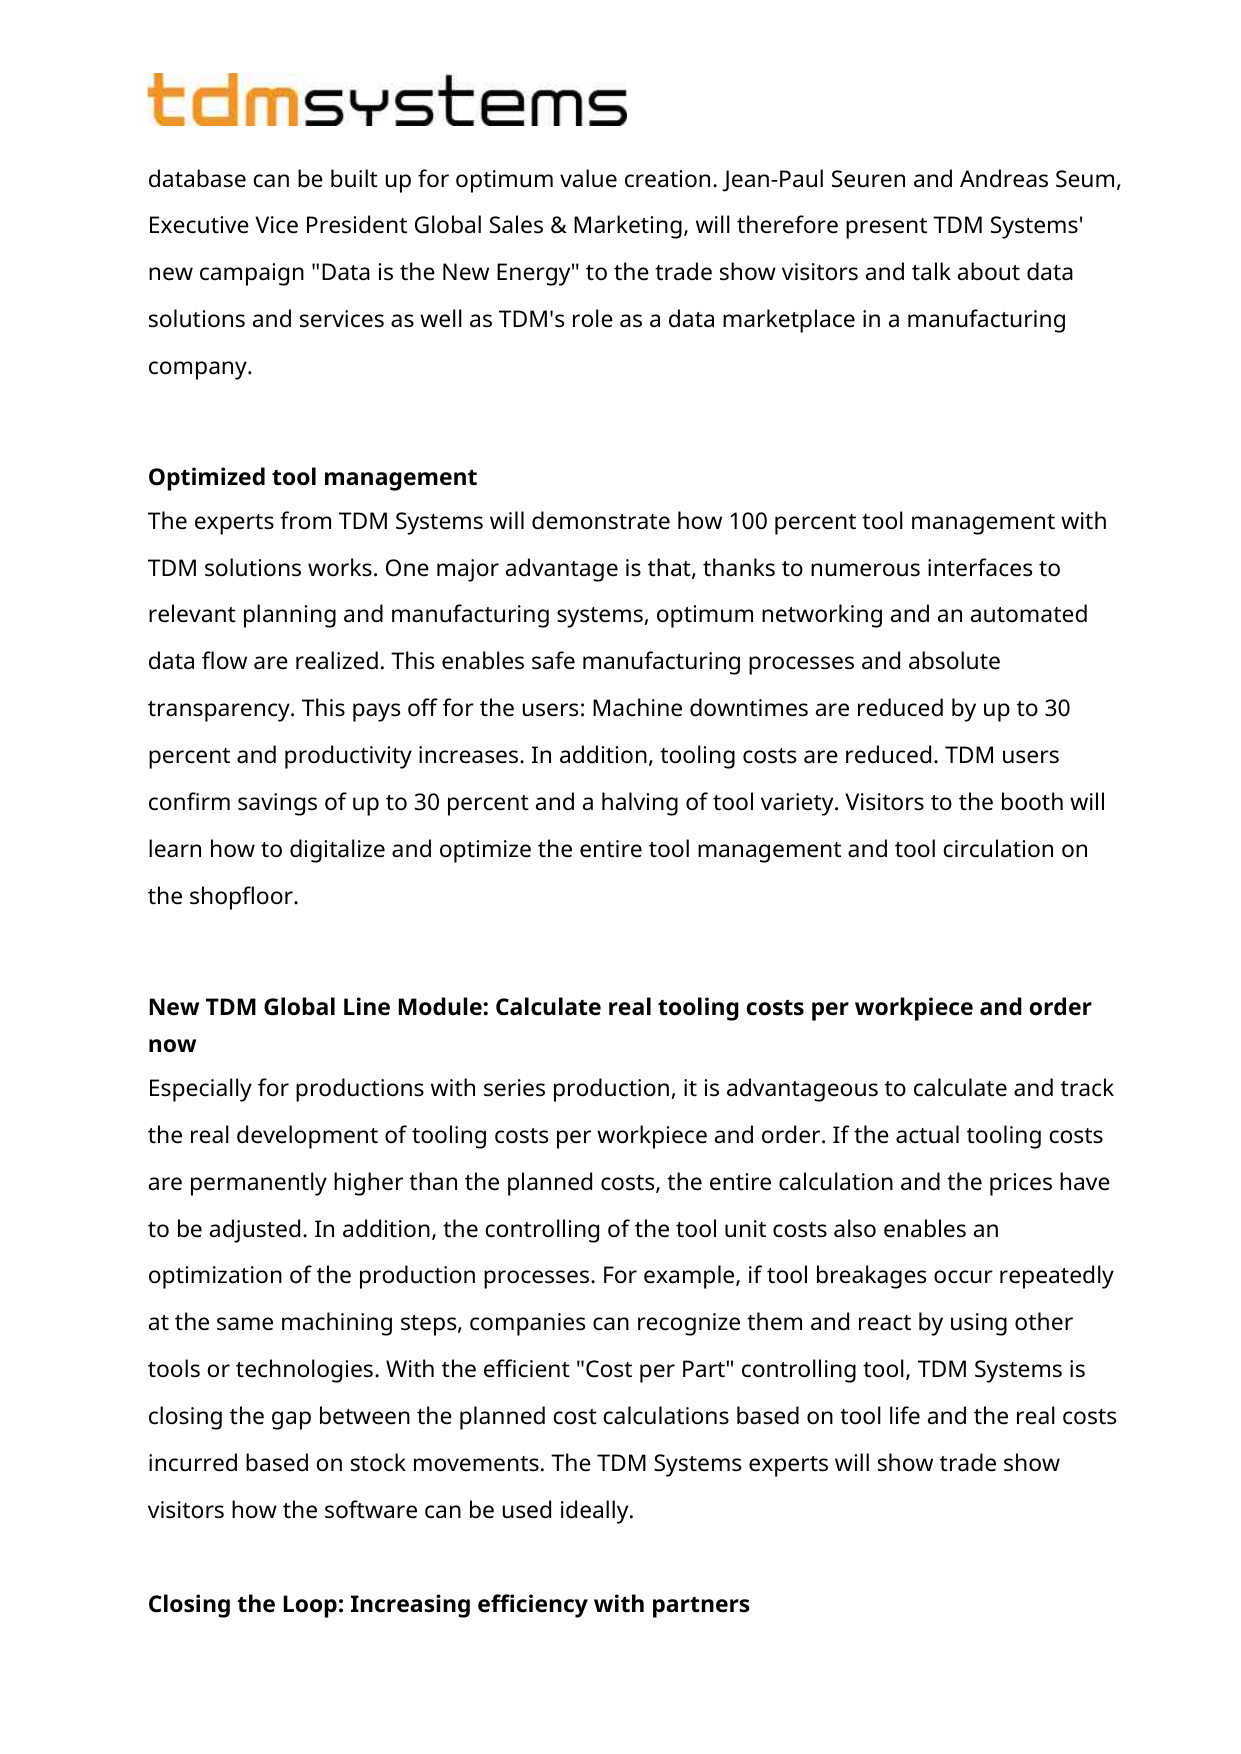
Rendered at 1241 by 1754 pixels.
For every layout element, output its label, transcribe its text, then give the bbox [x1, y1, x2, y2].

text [148, 162, 1123, 427]
text Optimized tool management [148, 455, 1123, 492]
text New TDM Global Line Module: Calculate real tooling costs per workpiece and order now [148, 984, 1123, 1059]
text Especially for productions with series production, it is advantageous to calculate and track the real development of tooling costs per workpiece and order. If the actual tooling costs are permanently higher than the planned costs, the entire calculation and the prices have to be adjusted. In addition, the controlling of the tool unit costs also enables an optimization of the production processes. For example, if tool breakages occur repeatedly at the same machining steps, companies can recognize them and react by using other tools or technologies. With the efficient "Cost per Part" controlling tool, TDM Systems is closing the gap between the planned cost calculations based on tool life and the real costs incurred based on stock movements. The TDM Systems experts will show trade show visitors how the software can be used ideally. [148, 1072, 1123, 1525]
picture [147, 73, 627, 126]
text The experts from TDM Systems will demonstrate how 100 percent tool management with TDM solutions works. One major advantage is that, thanks to numerous interfaces to relevant planning and manufacturing systems, optimum networking and an automated data flow are realized. This enables safe manufacturing processes and absolute transparency. This pays off for the users: Machine downtimes are reduced by up to 30 percent and productivity increases. In addition, tooling costs are reduced. TDM users confirm savings of up to 30 percent and a halving of tool variety. Visitors to the booth will learn how to digitalize and optimize the entire tool management and tool circulation on the shopfloor. [148, 505, 1123, 957]
text Closing the Loop: Increasing efficiency with partners [148, 1587, 1123, 1619]
